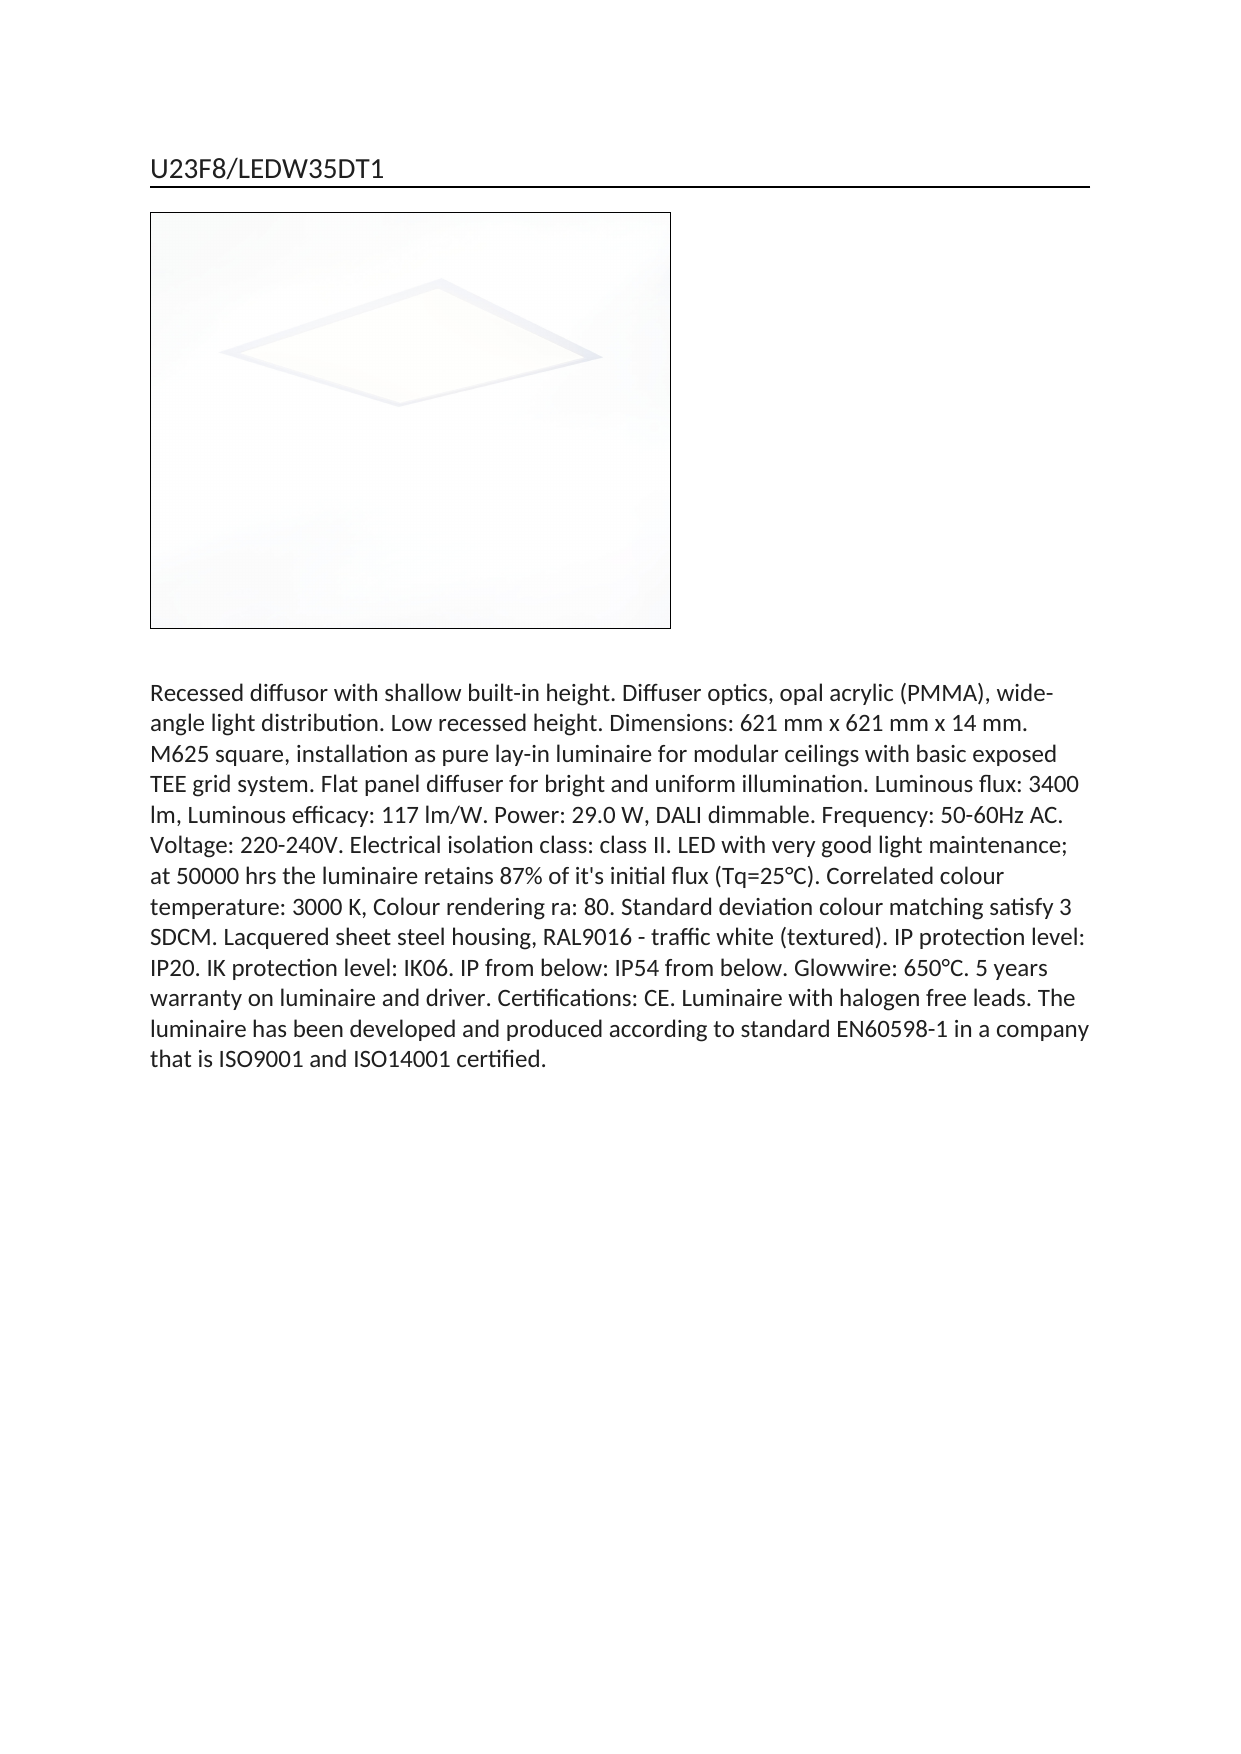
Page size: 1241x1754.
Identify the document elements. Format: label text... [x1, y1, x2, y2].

text U23F8/LEDW35DT1 [150, 150, 1090, 186]
text Recessed diffusor with shallow built-in height. Diffuser optics, opal acrylic (PMMA), wide-angle light distribution. Low recessed height. Dimensions: 621 mm x 621 mm x 14 mm. M625 square, installation as pure lay-in luminaire for modular ceilings with basic exposed TEE grid system. Flat panel diffuser for bright and uniform illumination. Luminous flux: 3400 lm, Luminous efficacy: 117 lm/W. Power: 29.0 W, DALI dimmable. Frequency: 50-60Hz AC. Voltage: 220-240V. Electrical isolation class: class II. LED with very good light maintenance; at 50000 hrs the luminaire retains 87% of it's initial flux (Tq=25°C). Correlated colour temperature: 3000 K, Colour rendering ra: 80. Standard deviation colour matching satisfy 3 SDCM. Lacquered sheet steel housing, RAL9016 - traffic white (textured). IP protection level: IP20. IK protection level: IK06. IP from below: IP54 from below. Glowwire: 650°C. 5 years warranty on luminaire and driver. Certifications: CE. Luminaire with halogen free leads. The luminaire has been developed and produced according to standard EN60598-1 in a company that is ISO9001 and ISO14001 certified. [150, 677, 1090, 1074]
picture [151, 213, 670, 628]
